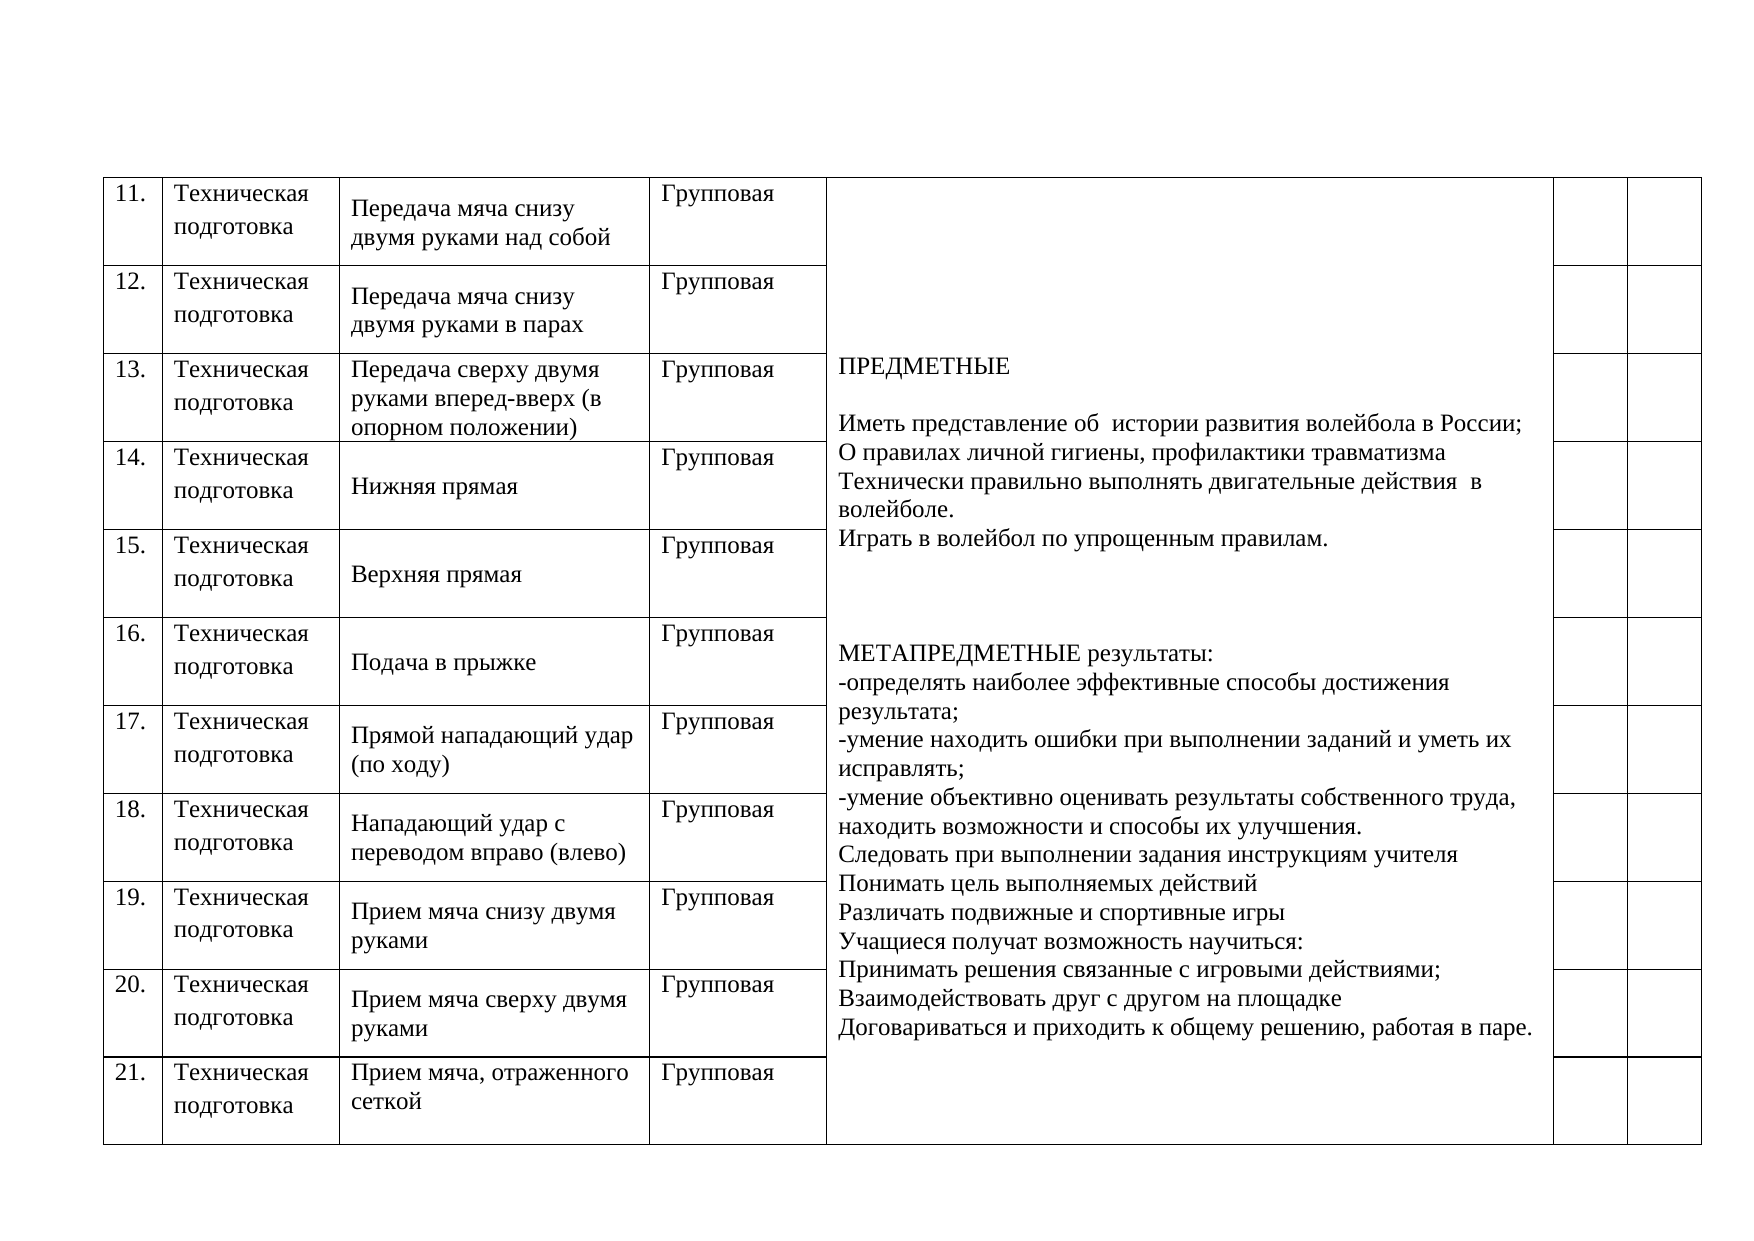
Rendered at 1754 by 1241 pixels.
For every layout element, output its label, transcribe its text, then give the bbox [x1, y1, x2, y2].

table_cell Техническая подготовка [163, 266, 339, 353]
table_cell Техническая подготовка [163, 442, 339, 529]
table_cell Техническая подготовка [163, 530, 339, 617]
table_cell [1554, 266, 1627, 353]
table_cell [1628, 442, 1701, 529]
table_cell Техническая подготовка [163, 970, 339, 1056]
table_cell [1554, 794, 1627, 881]
table_cell Групповая [650, 706, 826, 793]
table_cell [1628, 882, 1701, 968]
table_cell Прием мяча сверху двумя руками [340, 970, 649, 1056]
table_cell Нападающий удар с переводом вправо (влево) [340, 794, 649, 881]
table_cell [1554, 706, 1627, 793]
table_cell [104, 442, 162, 529]
table_cell [1628, 266, 1701, 353]
table_cell Групповая [650, 266, 826, 353]
table_cell Групповая [650, 178, 826, 265]
table_cell Прием мяча снизу двумя руками [340, 882, 649, 968]
table_cell [104, 354, 162, 441]
table_cell Техническая подготовка [163, 706, 339, 793]
table_cell [1554, 882, 1627, 968]
table_cell Техническая подготовка [163, 882, 339, 968]
table_cell Передача сверху двумя руками вперед-вверх (в опорном положении) [340, 354, 649, 441]
table_cell [104, 706, 162, 793]
table_cell [1554, 354, 1627, 441]
table_cell Техническая подготовка [163, 354, 339, 441]
table_cell [1554, 1058, 1627, 1144]
table_cell [1628, 354, 1701, 441]
table_cell [1628, 618, 1701, 705]
table_cell [1554, 530, 1627, 617]
table_cell [1628, 1058, 1701, 1144]
table_cell [104, 178, 162, 265]
table_cell Групповая [650, 970, 826, 1056]
table_cell Нижняя прямая [340, 442, 649, 529]
table_cell Техническая подготовка [163, 618, 339, 705]
table_cell Групповая [650, 794, 826, 881]
table_cell [104, 618, 162, 705]
table_cell Техническая подготовка [163, 794, 339, 881]
table_cell Групповая [650, 530, 826, 617]
table_cell [1628, 970, 1701, 1056]
table_cell Передача мяча снизу двумя руками над собой [340, 178, 649, 265]
table_cell [1554, 618, 1627, 705]
table_cell [1554, 442, 1627, 529]
table_cell Групповая [650, 882, 826, 968]
table_cell [1554, 178, 1627, 265]
table_cell [104, 530, 162, 617]
table_cell [104, 266, 162, 353]
table_cell [104, 1058, 162, 1144]
table_cell Передача мяча снизу двумя руками в парах [340, 266, 649, 353]
table_cell [104, 794, 162, 881]
table_cell [104, 970, 162, 1056]
table_cell Прием мяча, отраженного сеткой [340, 1058, 649, 1144]
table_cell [163, 178, 339, 265]
table_cell [1628, 178, 1701, 265]
table_cell Подача в прыжке [340, 618, 649, 705]
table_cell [163, 1058, 339, 1144]
table_cell [1628, 794, 1701, 881]
table_cell Групповая [650, 1058, 826, 1144]
table_cell [1628, 706, 1701, 793]
table_cell Групповая [650, 618, 826, 705]
table_cell [104, 882, 162, 968]
table_cell [1628, 530, 1701, 617]
table_cell Групповая [650, 442, 826, 529]
table_cell [1554, 970, 1627, 1056]
table_cell Верхняя прямая [340, 530, 649, 617]
table_cell Групповая [650, 354, 826, 441]
table_cell Прямой нападающий удар (по ходу) [340, 706, 649, 793]
